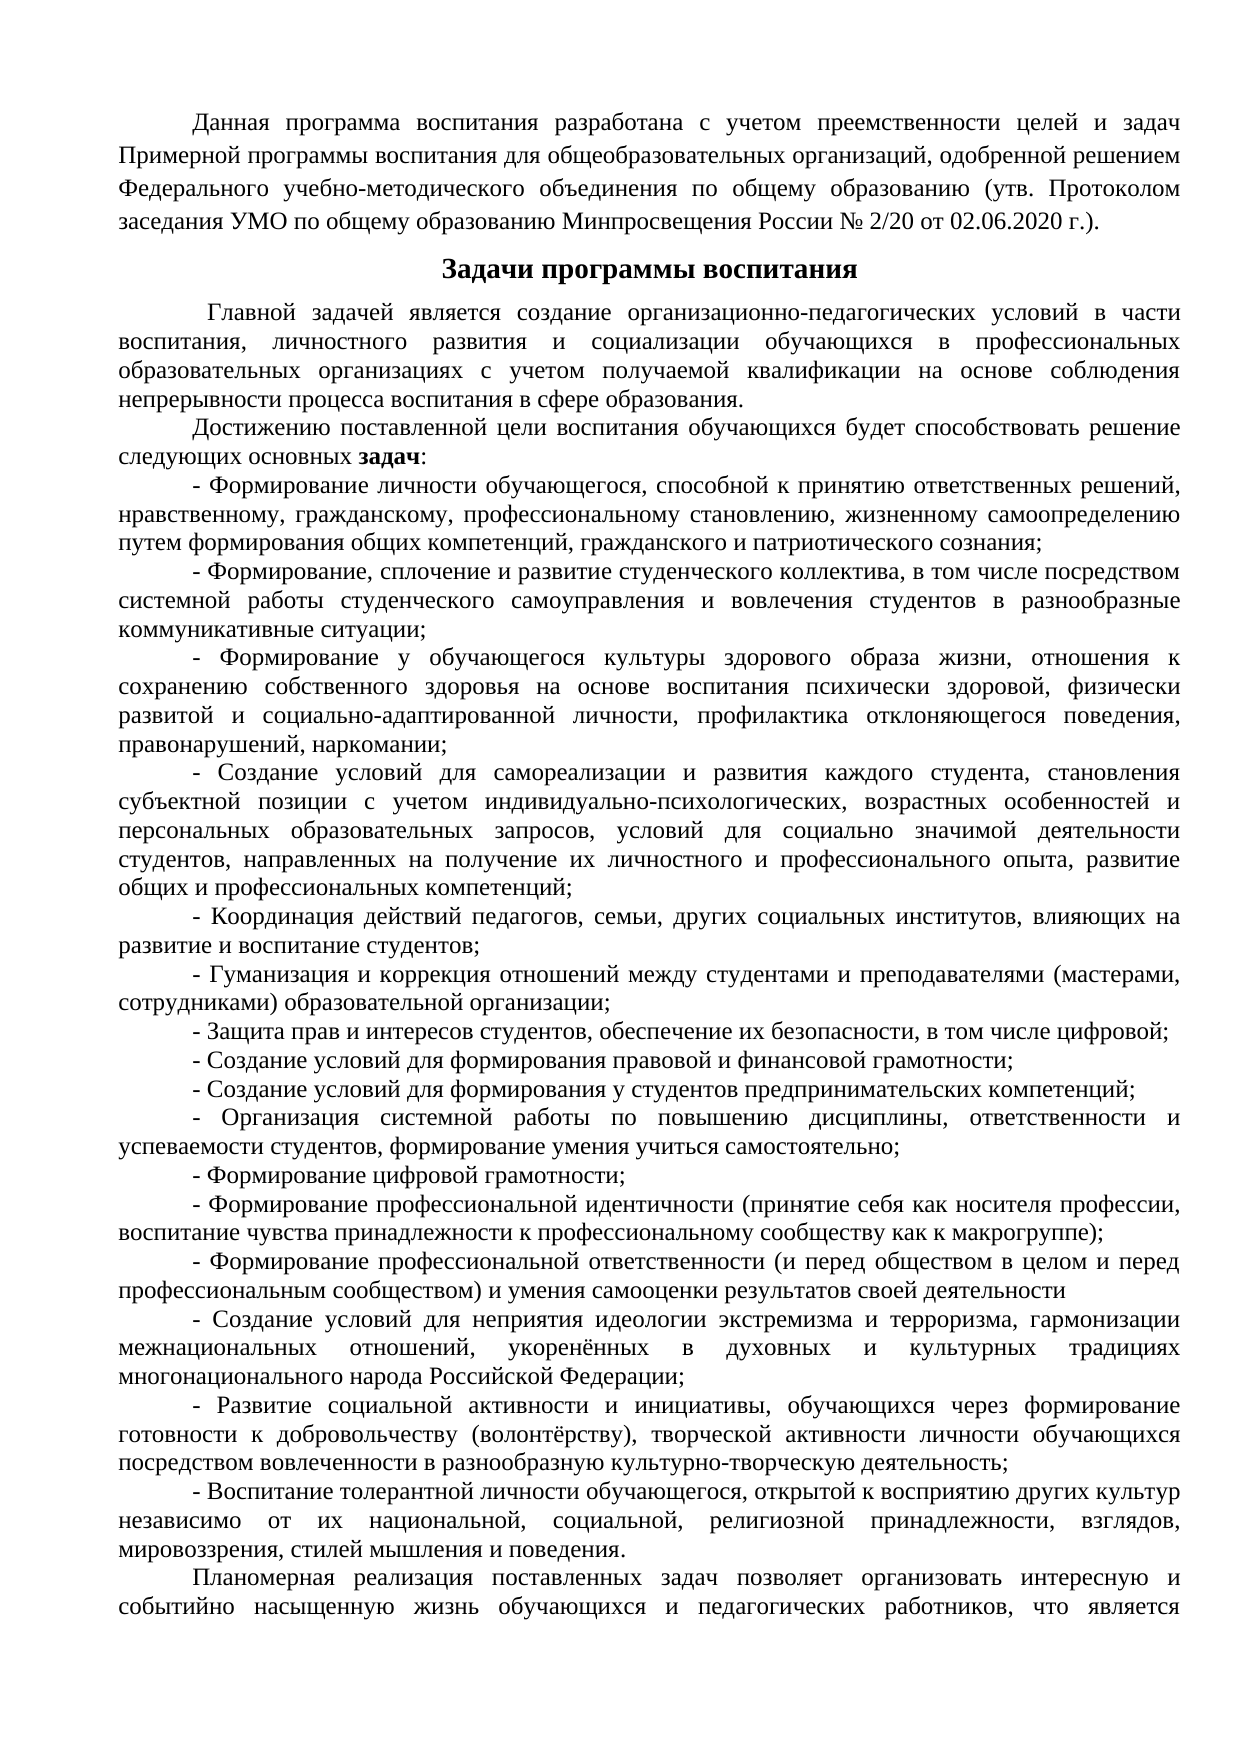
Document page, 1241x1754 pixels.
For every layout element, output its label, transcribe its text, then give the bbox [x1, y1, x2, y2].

text - Воспитание толерантной личности обучающегося, открытой к восприятию других культур независимо от их национальной, социальной, религиозной принадлежности, взглядов, мировоззрения, стилей мышления и поведения. [118, 1476, 1181, 1562]
text - Формирование профессиональной идентичности (принятие себя как носителя профессии, воспитание чувства принадлежности к профессиональному сообществу как к макрогруппе); [118, 1189, 1181, 1246]
text - Формирование профессиональной ответственности (и перед обществом в целом и перед профессиональным сообществом) и умения самооценки результатов своей деятельности [118, 1246, 1181, 1304]
text - Формирование, сплочение и развитие студенческого коллектива, в том числе посредством системной работы студенческого самоуправления и вовлечения студентов в разнообразные коммуникативные ситуации; [118, 556, 1181, 642]
text Достижению поставленной цели воспитания обучающихся будет способствовать решение следующих основных задач: [118, 412, 1181, 470]
text - Создание условий для неприятия идеологии экстремизма и терроризма, гармонизации межнациональных отношений, укоренённых в духовных и культурных традициях многонационального народа Российской Федерации; [118, 1304, 1181, 1390]
text - Формирование у обучающегося культуры здорового образа жизни, отношения к сохранению собственного здоровья на основе воспитания психически здоровой, физически развитой и социально-адаптированной личности, профилактика отклоняющегося поведения, правонарушений, наркомании; [118, 642, 1181, 757]
text - Гуманизация и коррекция отношений между студентами и преподавателями (мастерами, сотрудниками) образовательной организации; [118, 959, 1181, 1016]
text - Защита прав и интересов студентов, обеспечение их безопасности, в том числе цифровой; [118, 1016, 1181, 1045]
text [118, 1562, 1181, 1620]
text - Создание условий для формирования у студентов предпринимательских компетенций; [118, 1074, 1181, 1102]
text Главной задачей является создание организационно-педагогических условий в части воспитания, личностного развития и социализации обучающихся в профессиональных образовательных организациях с учетом получаемой квалификации на основе соблюдения непрерывности процесса воспитания в сфере образования. [118, 297, 1181, 412]
text - Организация системной работы по повышению дисциплины, ответственности и успеваемости студентов, формирование умения учиться самостоятельно; [118, 1102, 1181, 1160]
text - Формирование цифровой грамотности; [118, 1160, 1181, 1189]
text - Создание условий для самореализации и развития каждого студента, становления субъектной позиции с учетом индивидуально-психологических, возрастных особенностей и персональных образовательных запросов, условий для социально значимой деятельности студентов, направленных на получение их личностного и профессионального опыта, развитие общих и профессиональных компетенций; [118, 757, 1181, 901]
text - Развитие социальной активности и инициативы, обучающихся через формирование готовности к добровольчеству (волонтёрству), творческой активности личности обучающихся посредством вовлеченности в разнообразную культурно-творческую деятельность; [118, 1390, 1181, 1476]
text - Создание условий для формирования правовой и финансовой грамотности; [118, 1045, 1181, 1074]
text - Координация действий педагогов, семьи, других социальных институтов, влияющих на развитие и воспитание студентов; [118, 901, 1181, 959]
text Данная программа воспитания разработана с учетом преемственности целей и задач Примерной программы воспитания для общеобразовательных организаций, одобренной решением Федерального учебно-методического объединения по общему образованию (утв. Протоколом заседания УМО по общему образованию Минпросвещения России № 2/20 от 02.06.2020 г.). [118, 107, 1181, 235]
text - Формирование личности обучающегося, способной к принятию ответственных решений, нравственному, гражданскому, профессиональному становлению, жизненному самоопределению путем формирования общих компетенций, гражданского и патриотического сознания; [118, 470, 1181, 556]
text Задачи программы воспитания [118, 251, 1181, 285]
